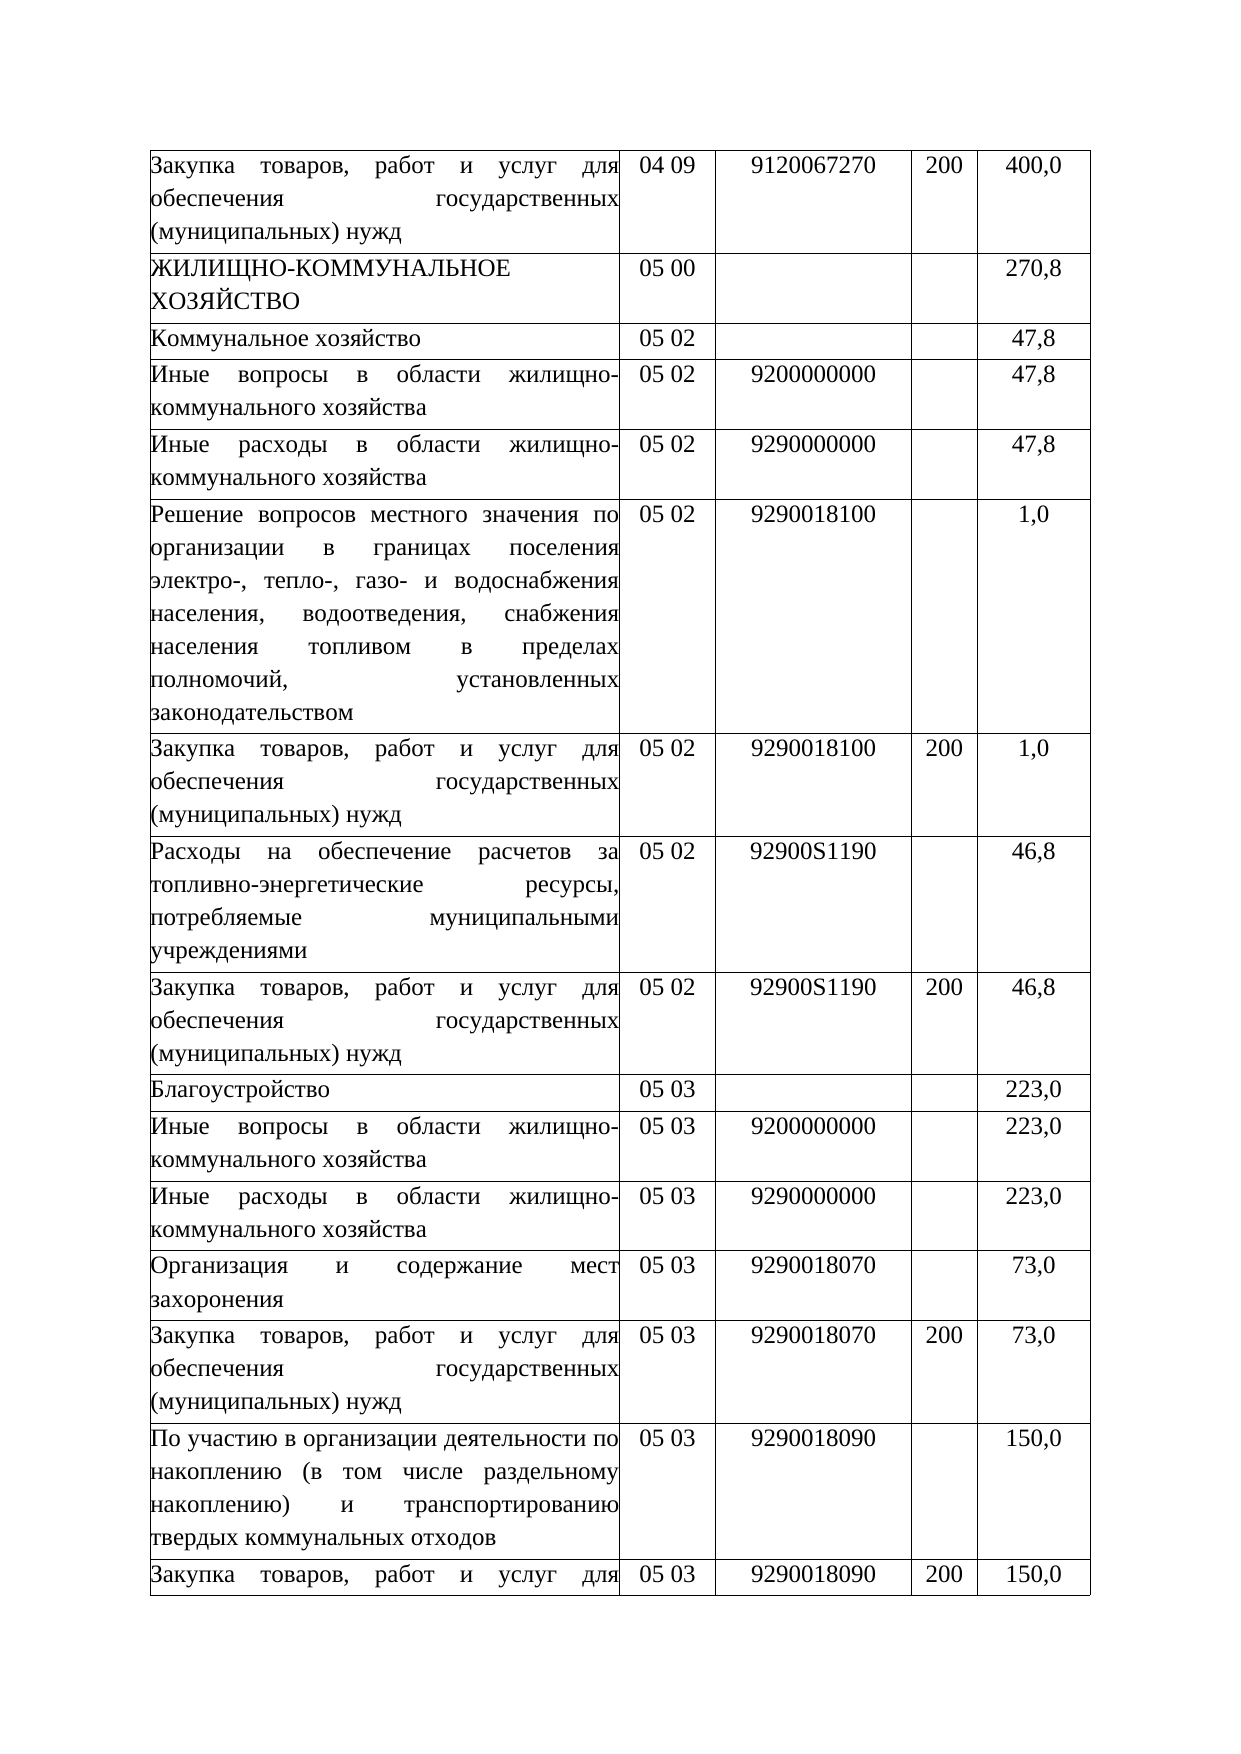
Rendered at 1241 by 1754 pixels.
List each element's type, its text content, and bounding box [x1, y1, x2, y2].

table_cell 05 00 [620, 254, 715, 322]
table_cell 05 02 [620, 500, 715, 733]
table_cell 05 02 [620, 973, 715, 1074]
table_cell 223,0 [978, 1182, 1090, 1250]
table_cell 150,0 [978, 1560, 1090, 1595]
table_cell [716, 254, 911, 322]
table_cell [716, 1075, 911, 1111]
table_cell [912, 1112, 977, 1181]
table_cell 400,0 [978, 151, 1090, 253]
table_cell 05 03 [620, 1560, 715, 1595]
table_cell 200 [912, 734, 977, 836]
table_cell 9290018090 [716, 1560, 911, 1595]
table_cell Решение вопросов местного значения по организации в границах поселения электро-, тепло-, газо- и водоснабжения населения, водоотведения, снабжения населения топливом в пределах полномочий, установленных законодательством [151, 500, 619, 733]
table_cell 05 02 [620, 837, 715, 972]
table_cell 05 02 [620, 734, 715, 836]
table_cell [151, 1560, 619, 1595]
table_cell [912, 1182, 977, 1250]
table_cell 1,0 [978, 500, 1090, 733]
table_cell [912, 837, 977, 972]
table_cell 46,8 [978, 837, 1090, 972]
table_cell Благоустройство [151, 1075, 619, 1111]
table_cell 9200000000 [716, 360, 911, 429]
table_cell 223,0 [978, 1112, 1090, 1181]
table_cell 150,0 [978, 1424, 1090, 1558]
table_cell [716, 324, 911, 359]
table_cell 05 03 [620, 1251, 715, 1320]
table_cell 9290018070 [716, 1251, 911, 1320]
table_cell 05 03 [620, 1075, 715, 1111]
table_cell Закупка товаров, работ и услуг для обеспечения государственных (муниципальных) нужд [151, 734, 619, 836]
table_cell Коммунальное хозяйство [151, 324, 619, 359]
table_cell 9120067270 [716, 151, 911, 253]
table_cell Расходы на обеспечение расчетов за топливно-энергетические ресурсы, потребляемые муниципальными учреждениями [151, 837, 619, 972]
table_cell Иные вопросы в области жилищно-коммунального хозяйства [151, 1112, 619, 1181]
table_cell 47,8 [978, 430, 1090, 498]
table_cell [912, 254, 977, 322]
table_cell 9200000000 [716, 1112, 911, 1181]
table_cell 05 03 [620, 1424, 715, 1558]
table_cell [912, 500, 977, 733]
table_cell По участию в организации деятельности по накоплению (в том числе раздельному накоплению) и транспортированию твердых коммунальных отходов [151, 1424, 619, 1558]
table_cell 05 02 [620, 324, 715, 359]
table_cell [912, 1424, 977, 1558]
table_cell [912, 1251, 977, 1320]
table_cell 200 [912, 1560, 977, 1595]
table_cell [912, 324, 977, 359]
table_cell [912, 430, 977, 498]
table_cell ЖИЛИЩНО-КОММУНАЛЬНОЕ ХОЗЯЙСТВО [151, 254, 619, 322]
table_cell 270,8 [978, 254, 1090, 322]
table_cell 9290000000 [716, 430, 911, 498]
table_cell Закупка товаров, работ и услуг для обеспечения государственных (муниципальных) нужд [151, 973, 619, 1074]
table_cell 05 03 [620, 1182, 715, 1250]
table_cell 9290018090 [716, 1424, 911, 1558]
table_cell 223,0 [978, 1075, 1090, 1111]
table_cell Иные расходы в области жилищно-коммунального хозяйства [151, 1182, 619, 1250]
table_cell Организация и содержание мест захоронения [151, 1251, 619, 1320]
table_cell 9290018100 [716, 734, 911, 836]
table_cell 05 03 [620, 1321, 715, 1423]
table_cell 200 [912, 151, 977, 253]
table_cell 92900S1190 [716, 973, 911, 1074]
table_cell 73,0 [978, 1321, 1090, 1423]
table_cell [912, 1075, 977, 1111]
table_cell 200 [912, 973, 977, 1074]
table_cell 9290018100 [716, 500, 911, 733]
table_cell 46,8 [978, 973, 1090, 1074]
table_cell 200 [912, 1321, 977, 1423]
table_cell 9290018070 [716, 1321, 911, 1423]
table_cell Закупка товаров, работ и услуг для обеспечения государственных (муниципальных) нужд [151, 1321, 619, 1423]
table_cell Иные вопросы в области жилищно-коммунального хозяйства [151, 360, 619, 429]
table_cell 05 03 [620, 1112, 715, 1181]
table_cell 05 02 [620, 360, 715, 429]
table_cell 47,8 [978, 360, 1090, 429]
table_cell 92900S1190 [716, 837, 911, 972]
table_cell 1,0 [978, 734, 1090, 836]
table_cell [912, 360, 977, 429]
table_cell 73,0 [978, 1251, 1090, 1320]
table_cell 9290000000 [716, 1182, 911, 1250]
table_cell Закупка товаров, работ и услуг для обеспечения государственных (муниципальных) нужд [151, 151, 619, 253]
table_cell 47,8 [978, 324, 1090, 359]
table_cell 05 02 [620, 430, 715, 498]
table_cell 04 09 [620, 151, 715, 253]
table_cell Иные расходы в области жилищно-коммунального хозяйства [151, 430, 619, 498]
